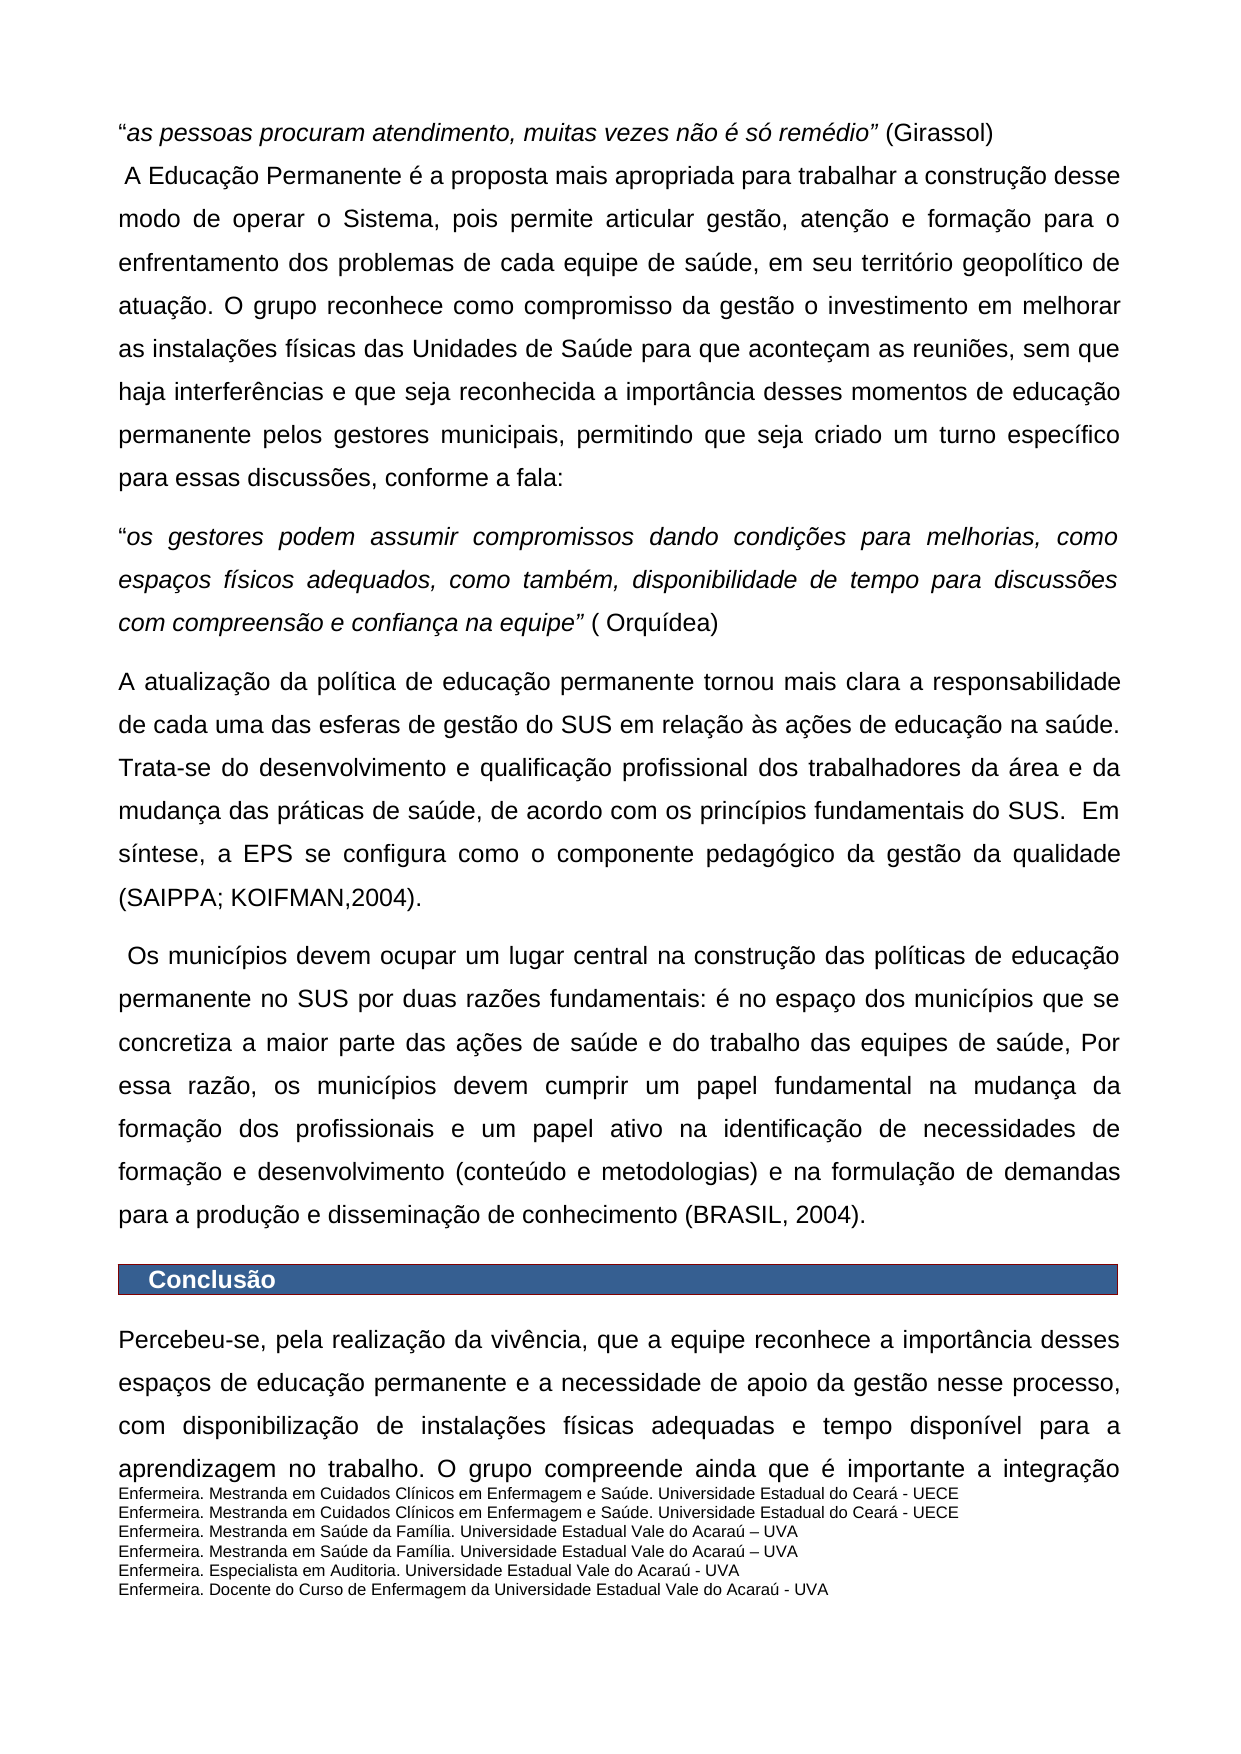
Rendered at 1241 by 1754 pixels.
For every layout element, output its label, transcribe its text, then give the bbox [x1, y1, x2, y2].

text A atualização da política de educação permanente tornou mais clara a responsabilidade de cada uma das esferas de gestão do SUS em relação às ações de educação na saúde. Trata-se do desenvolvimento e qualificação profissional dos trabalhadores da área e da mudança das práticas de saúde, de acordo com os princípios fundamentais do SUS. Em síntese, a EPS se configura como o componente pedagógico da gestão da qualidade (SAIPPA; KOIFMAN,2004). [118, 667, 1122, 911]
text “os gestores podem assumir compromissos dando condições para melhorias, como espaços físicos adequados, como também, disponibilidade de tempo para discussões com compreensão e confiança na equipe” ( Orquídea) [118, 522, 1122, 637]
text Conclusão [119, 1265, 1117, 1294]
text Os municípios devem ocupar um lugar central na construção das políticas de educação permanente no SUS por duas razões fundamentais: é no espaço dos municípios que se concretiza a maior parte das ações de saúde e do trabalho das equipes de saúde, Por essa razão, os municípios devem cumprir um papel fundamental na mudança da formação dos profissionais e um papel ativo na identificação de necessidades de formação e desenvolvimento (conteúdo e metodologias) e na formulação de demandas para a produção e disseminação de conhecimento (BRASIL, 2004). [118, 941, 1122, 1229]
text A Educação Permanente é a proposta mais apropriada para trabalhar a construção desse modo de operar o Sistema, pois permite articular gestão, atenção e formação para o enfrentamento dos problemas de cada equipe de saúde, em seu território geopolítico de atuação. O grupo reconhece como compromisso da gestão o investimento em melhorar as instalações físicas das Unidades de Saúde para que aconteçam as reuniões, sem que haja interferências e que seja reconhecida a importância desses momentos de educação permanente pelos gestores municipais, permitindo que seja criado um turno específico para essas discussões, conforme a fala: [118, 161, 1122, 492]
text “as pessoas procuram atendimento, muitas vezes não é só remédio” (Girassol) [118, 118, 1122, 147]
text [118, 1325, 1122, 1483]
